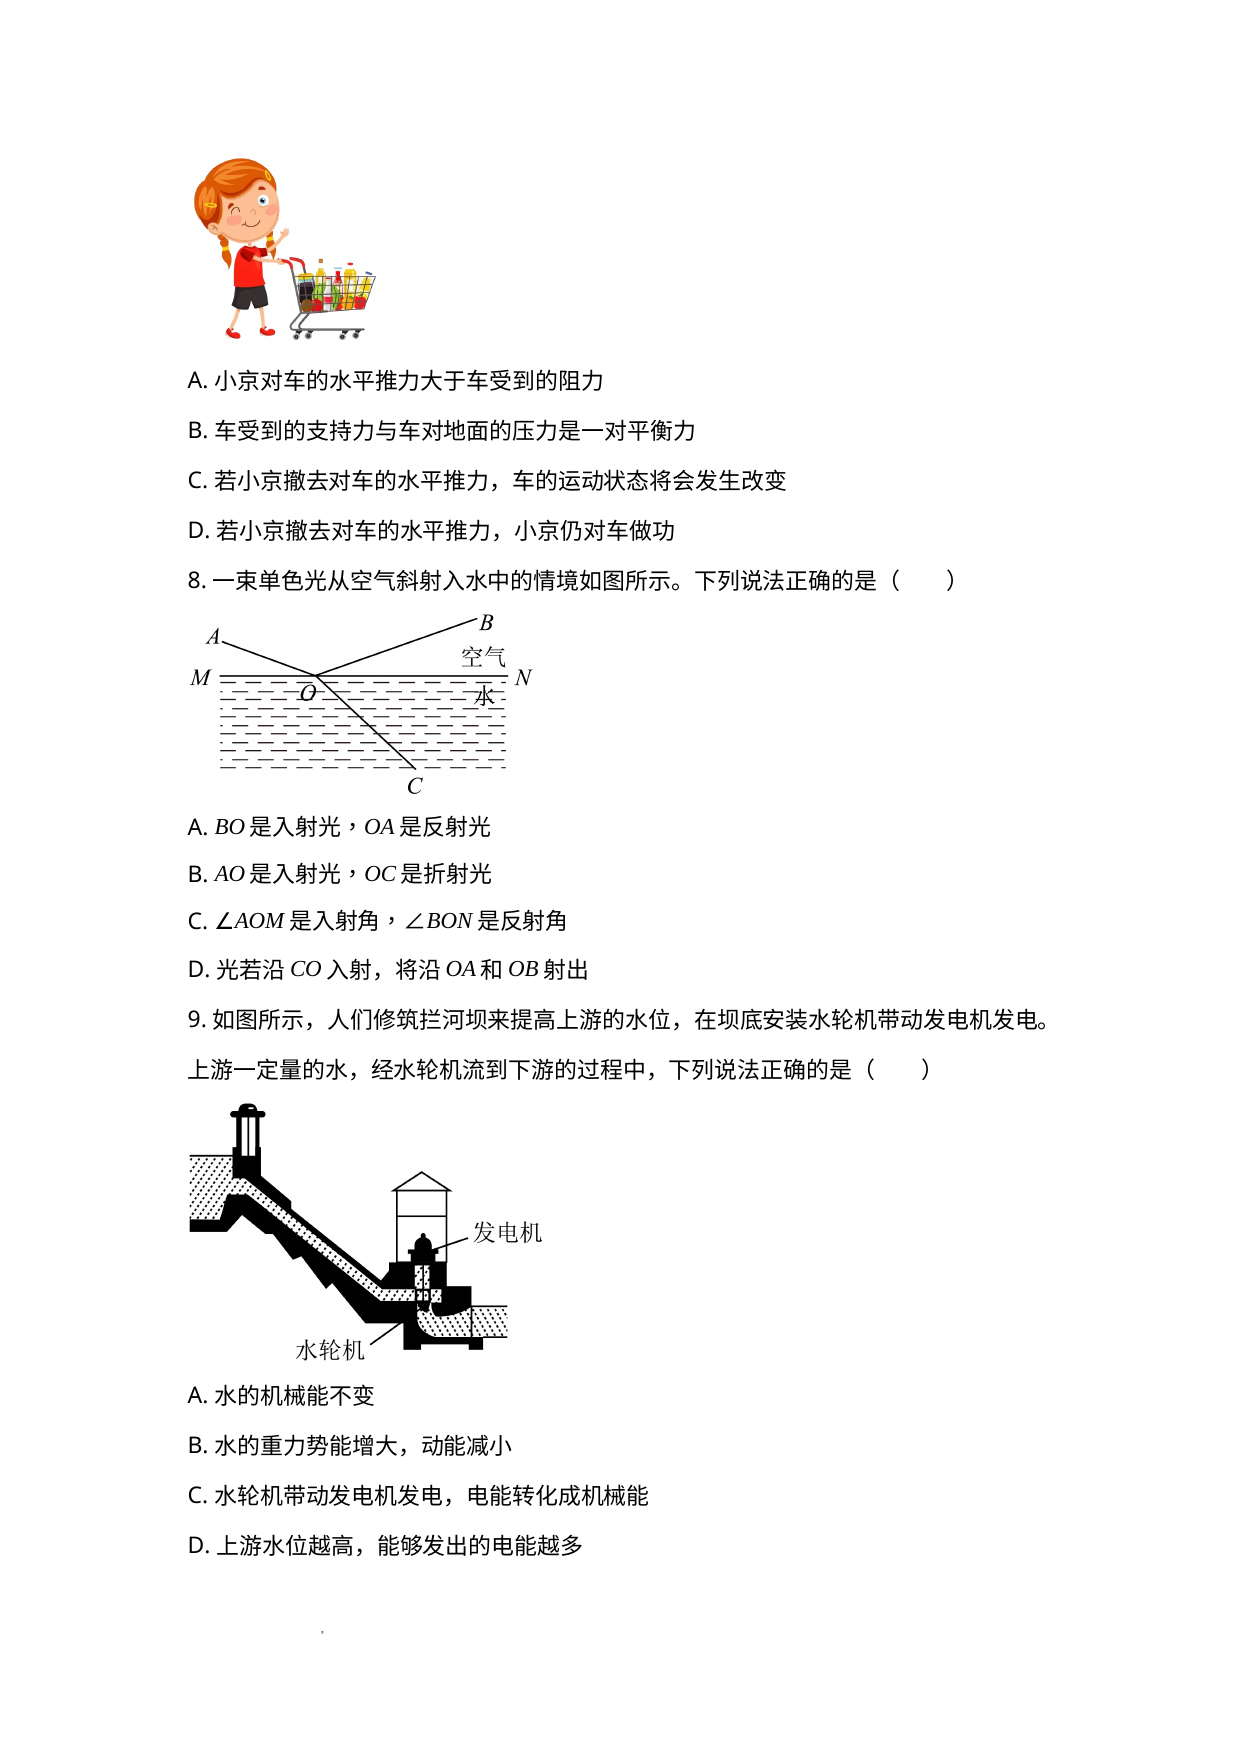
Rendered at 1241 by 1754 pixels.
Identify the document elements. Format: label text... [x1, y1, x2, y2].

text C. 若小京撤去对车的水平推力，车的运动状态将会发生改变 [187, 462, 1053, 496]
text 9. 如图所示，人们修筑拦河坝来提高上游的水位，在坝底安装水轮机带动发电机发电。上游一定量的水，经水轮机流到下游的过程中，下列说法正确的是（ ） [187, 1002, 1053, 1085]
text A. BO是入射光，OA是反射光 [187, 811, 1053, 842]
text 8. 一束单色光从空气斜射入水中的情境如图所示。下列说法正确的是（ ） [187, 562, 1053, 596]
text B. AO是入射光，OC是折射光 [187, 858, 1053, 889]
text C. ∠AOM是入射角，∠BON是反射角 [187, 905, 1053, 936]
text C. 水轮机带动发电机发电，电能转化成机械能 [187, 1478, 1053, 1511]
text B. 水的重力势能增大，动能减小 [187, 1428, 1053, 1461]
text A. 小京对车的水平推力大于车受到的阻力 [187, 362, 1053, 396]
text D. 光若沿CO入射，将沿OA和OB射出 [187, 952, 1053, 985]
text D. 上游水位越高，能够发出的电能越多 [187, 1528, 1053, 1561]
picture [187, 1101, 544, 1363]
picture [187, 612, 535, 796]
text B. 车受到的支持力与车对地面的压力是一对平衡力 [187, 412, 1053, 446]
picture [187, 150, 380, 347]
text A. 水的机械能不变 [187, 1378, 1053, 1411]
text D. 若小京撤去对车的水平推力，小京仍对车做功 [187, 512, 1053, 546]
